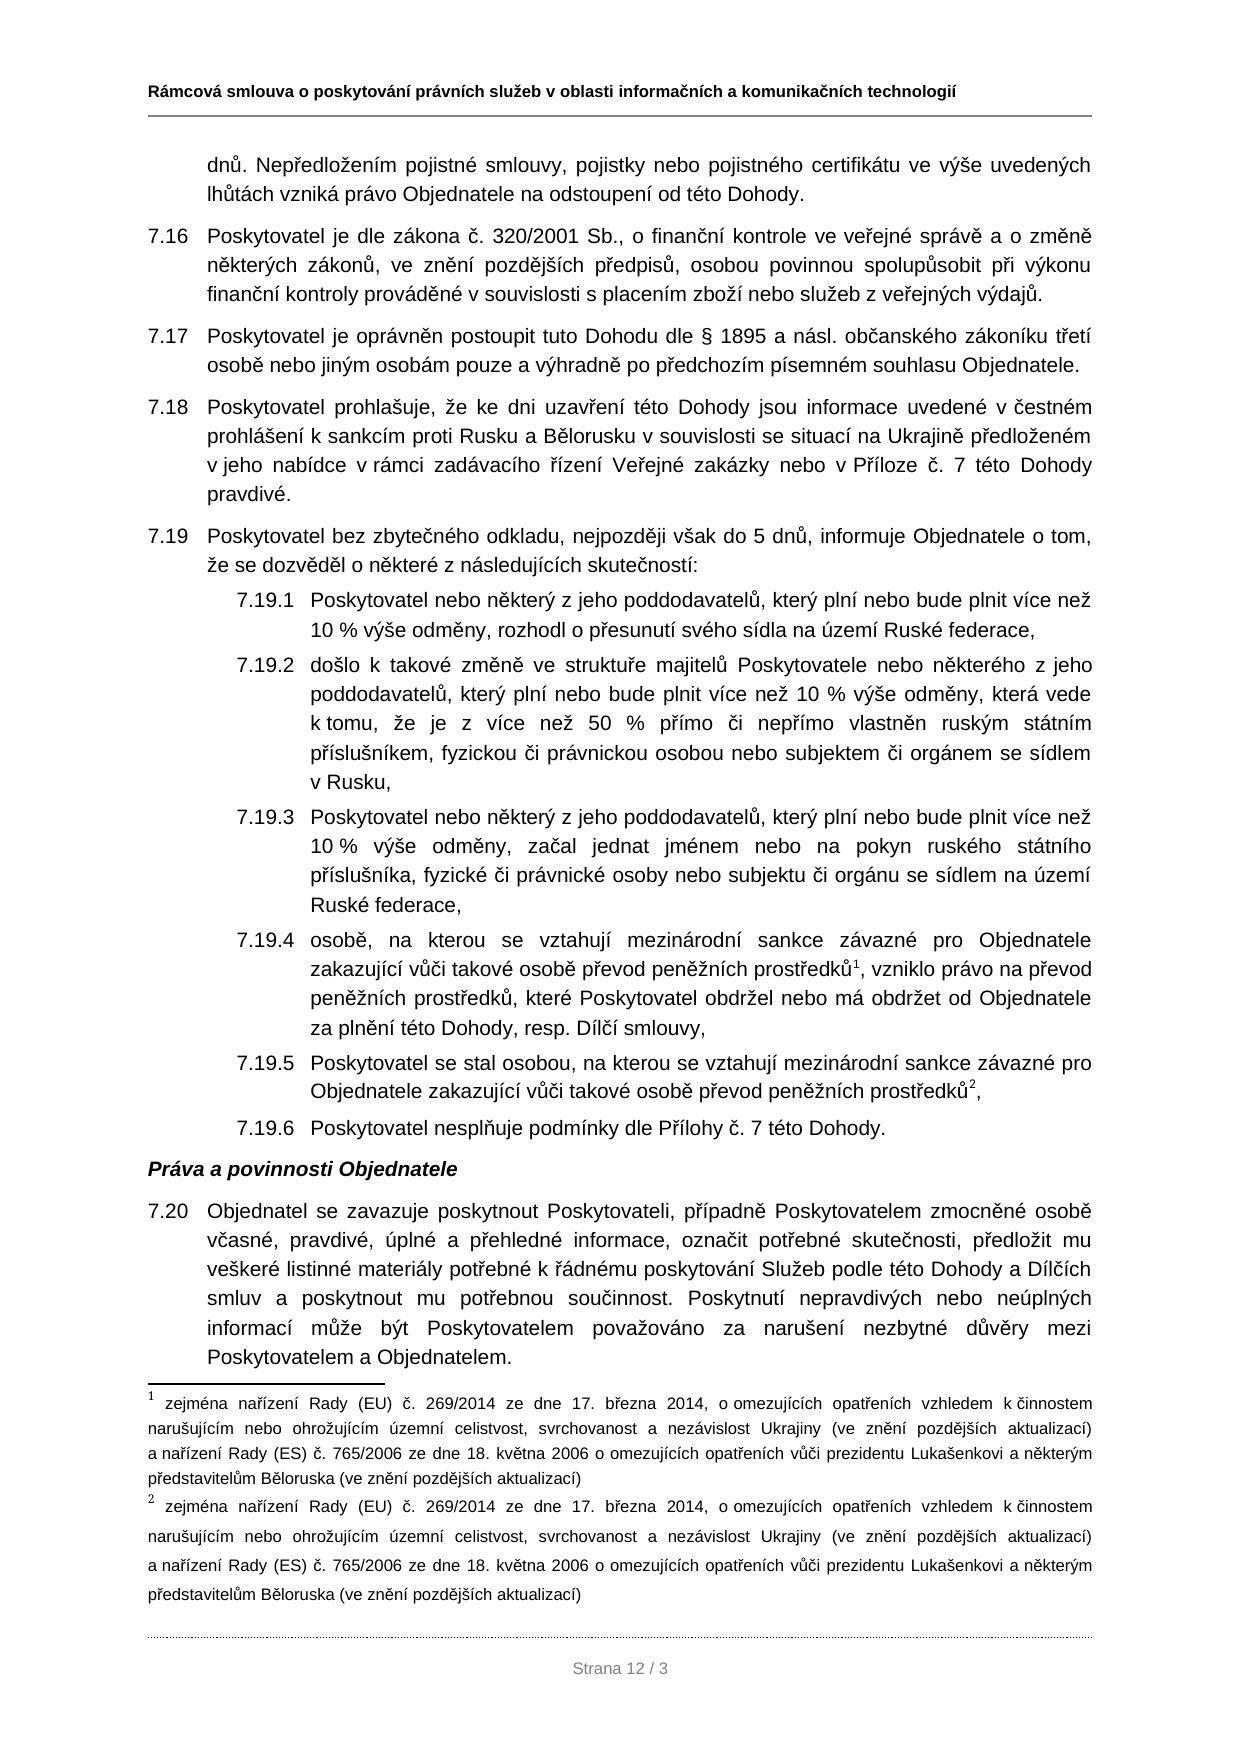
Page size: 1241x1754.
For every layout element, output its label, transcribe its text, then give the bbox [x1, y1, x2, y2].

list osobě, na kterou se vztahují mezinárodní sankce závazné pro Objednatele zakazující vůči takové osobě převod peněžních prostředků, vzniklo právo na převod peněžních prostředků, které Poskytovatel obdržel nebo má obdržet od Objednatele za plnění této Dohody, resp. Dílčí smlouvy, [236, 923, 1092, 1039]
list Poskytovatel se stal osobou, na kterou se vztahují mezinárodní sankce závazné pro Objednatele zakazující vůči takové osobě převod peněžních prostředků, [236, 1046, 1092, 1104]
list Poskytovatel nebo některý z jeho poddodavatelů, který plní nebo bude plnit více než 10 % výše odměny, rozhodl o přesunutí svého sídla na území Ruské federace, [236, 583, 1092, 641]
list Poskytovatel nesplňuje podmínky dle Přílohy č. 7 této Dohody. [236, 1110, 1092, 1139]
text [148, 148, 1092, 206]
text Objednatel se zavazuje poskytnout Poskytovateli, případně Poskytovatelem zmocněné osobě včasné, pravdivé, úplné a přehledné informace, označit potřebné skutečnosti, předložit mu veškeré listinné materiály potřebné k řádnému poskytování Služeb podle této Dohody a Dílčích smluv a poskytnout mu potřebnou součinnost. Poskytnutí nepravdivých nebo neúplných informací může být Poskytovatelem považováno za narušení nezbytné důvěry mezi Poskytovatelem a Objednatelem. [148, 1193, 1092, 1368]
text Poskytovatel je dle zákona č. 320/2001 Sb., o finanční kontrole ve veřejné správě a o změně některých zákonů, ve znění pozdějších předpisů, osobou povinnou spolupůsobit při výkonu finanční kontroly prováděné v souvislosti s placením zboží nebo služeb z veřejných výdajů. [148, 218, 1092, 306]
list Poskytovatel nebo některý z jeho poddodavatelů, který plní nebo bude plnit více než 10 % výše odměny, začal jednat jménem nebo na pokyn ruského státního příslušníka, fyzické či právnické osoby nebo subjektu či orgánu se sídlem na území Ruské federace, [236, 800, 1092, 916]
text Poskytovatel je oprávněn postoupit tuto Dohodu dle § 1895 a násl. občanského zákoníku třetí osobě nebo jiným osobám pouze a výhradně po předchozím písemném souhlasu Objednatele. [148, 318, 1092, 377]
text Poskytovatel prohlašuje, že ke dni uzavření této Dohody jsou informace uvedené v čestném prohlášení k sankcím proti Rusku a Bělorusku v souvislosti se situací na Ukrajině předloženém v jeho nabídce v rámci zadávacího řízení Veřejné zakázky nebo v Příloze č. 7 této Dohody pravdivé. [148, 389, 1092, 506]
list Práva a povinnosti Objednatele [148, 1152, 1092, 1181]
list došlo k takové změně ve struktuře majitelů Poskytovatele nebo některého z jeho poddodavatelů, který plní nebo bude plnit více než 10 % výše odměny, která vede k tomu, že je z více než 50 % přímo či nepřímo vlastněn ruským státním příslušníkem, fyzickou či právnickou osobou nebo subjektem či orgánem se sídlem v Rusku, [236, 648, 1092, 793]
text Poskytovatel bez zbytečného odkladu, nejpozději však do 5 dnů, informuje Objednatele o tom, že se dozvěděl o některé z následujících skutečností: [148, 518, 1092, 577]
